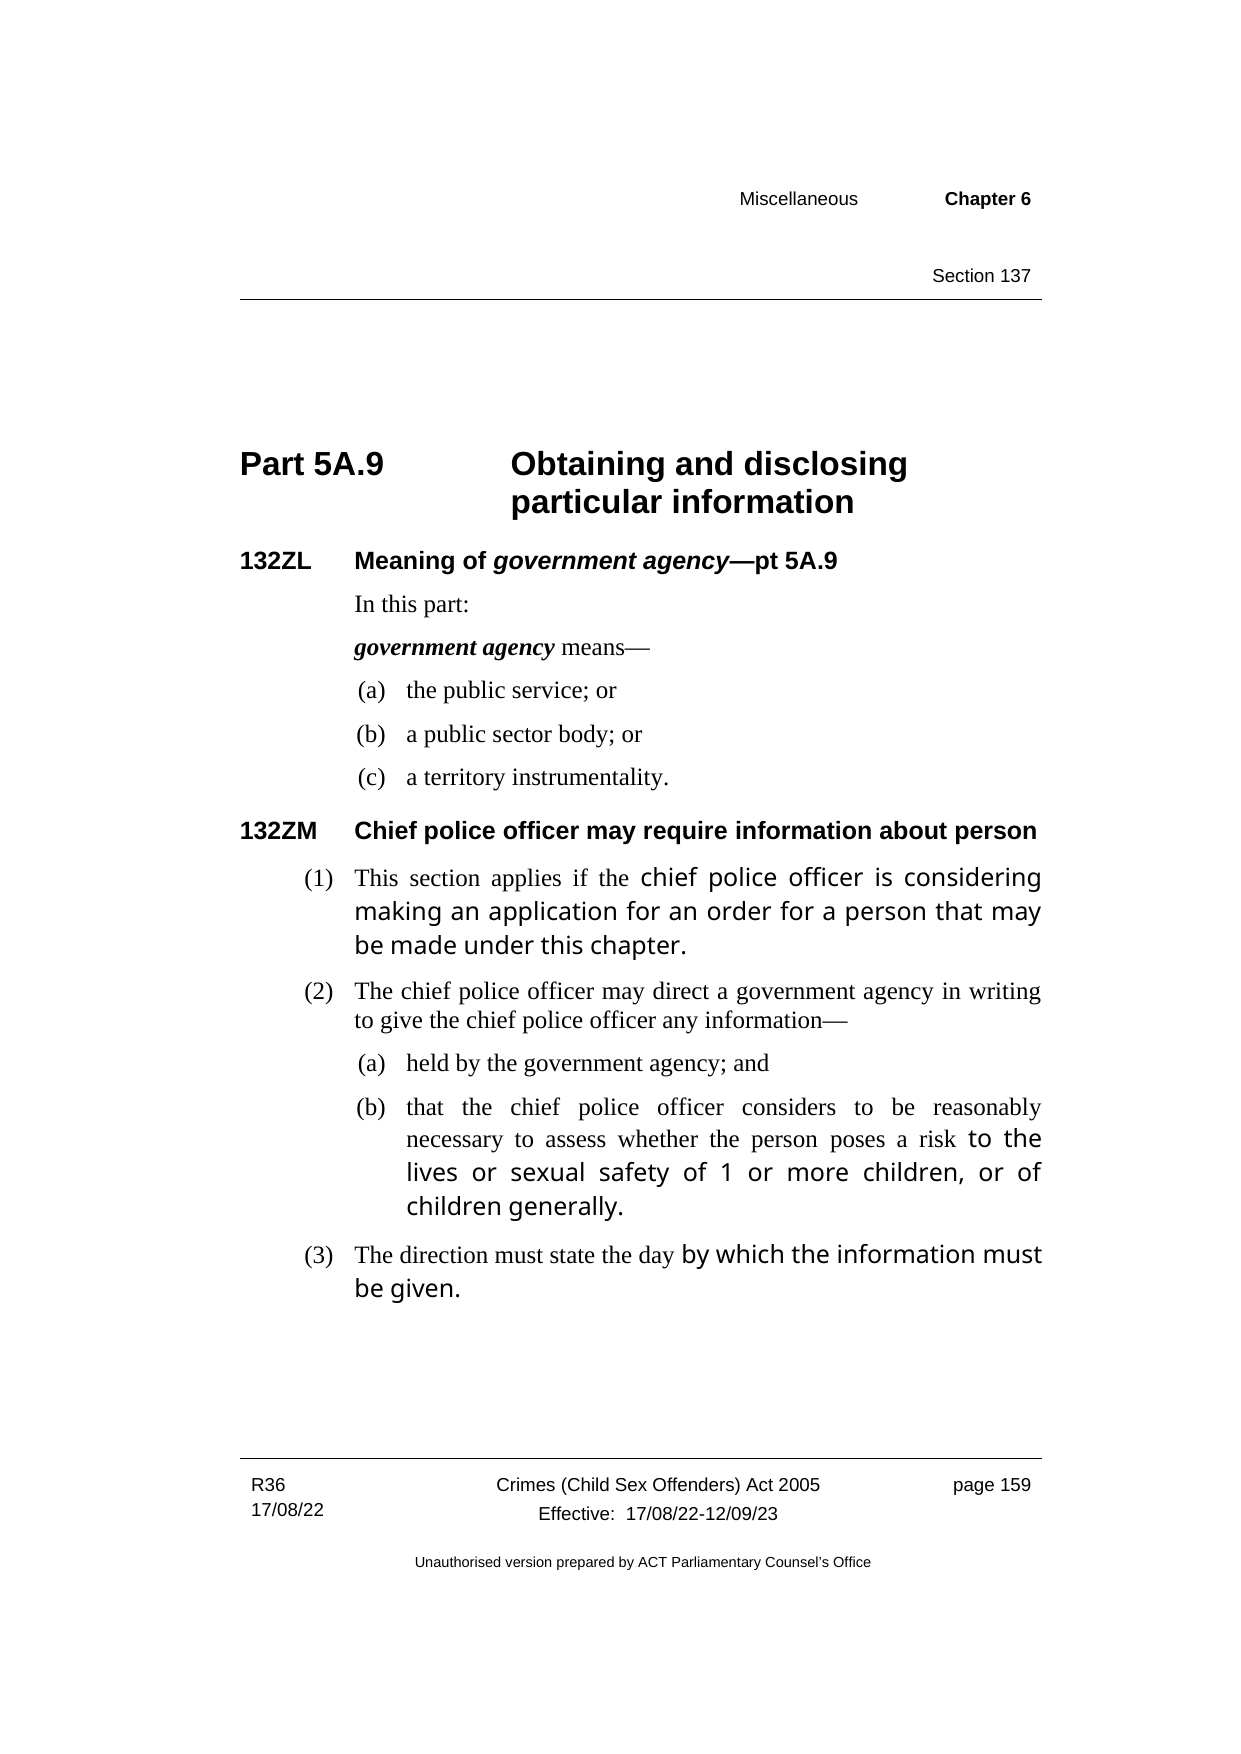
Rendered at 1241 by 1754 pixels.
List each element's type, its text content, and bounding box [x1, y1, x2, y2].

text (b) a public sector body; or [239, 719, 1042, 748]
text In this part: [354, 589, 1042, 618]
text 132ZL Meaning of government agency—pt 5A.9 [239, 546, 1042, 574]
text 132ZM Chief police officer may require information about person [239, 816, 1042, 845]
text (b) that the chief police officer considers to be reasonably necessary to assess whether the person poses a risk to the lives or sexual safety of 1 or more children, or of children generally. [239, 1092, 1042, 1222]
text (2) The chief police officer may direct a government agency in writing to give the chief police officer any information— [239, 976, 1042, 1034]
text Part 5A.9 Obtaining and disclosing particular information [239, 444, 1042, 521]
text (a) the public service; or [239, 676, 1042, 704]
text (3) The direction must state the day by which the information must be given. [239, 1237, 1042, 1305]
text (1) This section applies if the chief police officer is considering making an application for an order for a person that may be made under this chapter. [239, 859, 1042, 962]
text (c) a territory instrumentality. [239, 762, 1042, 791]
text government agency means— [354, 632, 1042, 661]
text (a) held by the government agency; and [239, 1048, 1042, 1077]
